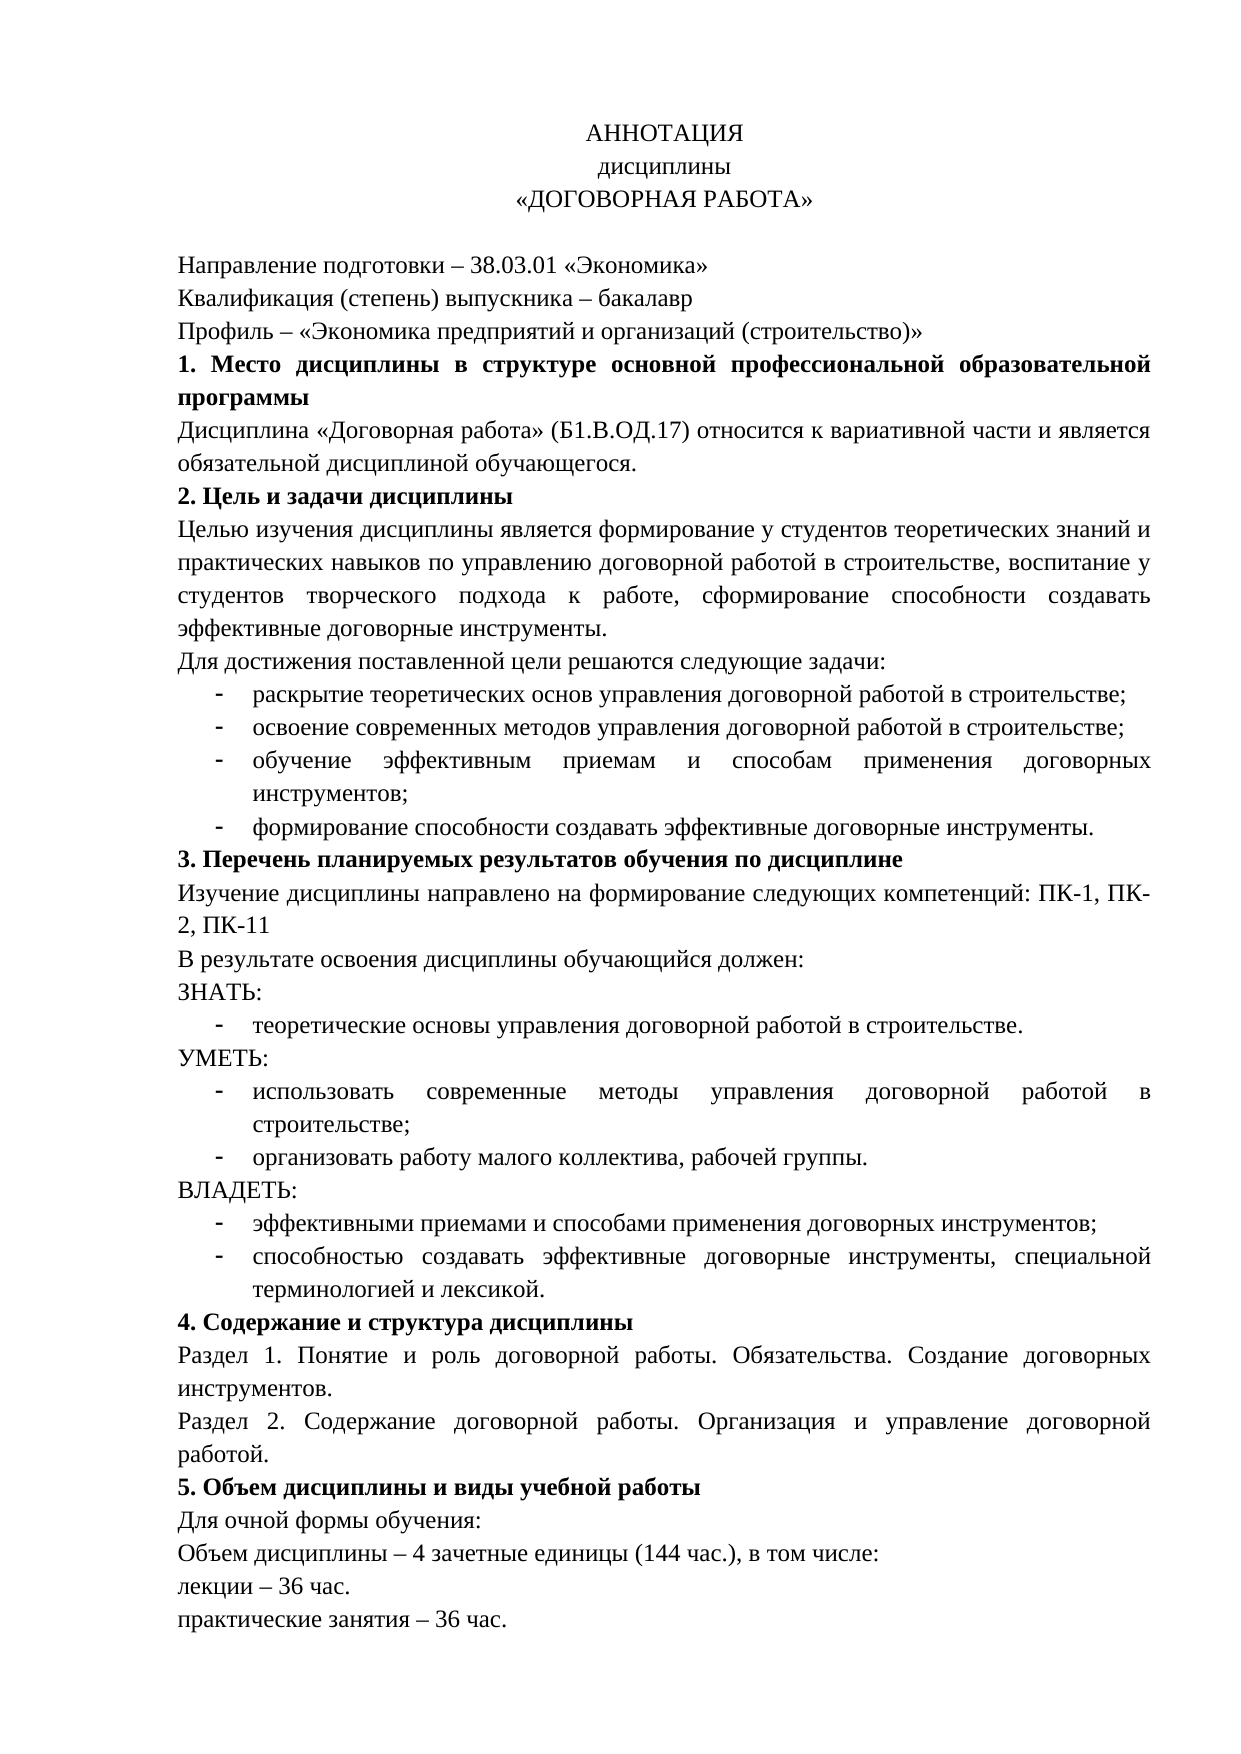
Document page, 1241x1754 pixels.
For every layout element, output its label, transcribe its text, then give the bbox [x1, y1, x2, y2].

text Для очной формы обучения: [177, 1505, 1152, 1534]
list эффективными приемами и способами применения договорных инструментов; [215, 1208, 1152, 1237]
list организовать работу малого коллектива, рабочей группы. [215, 1142, 1152, 1171]
list обучение эффективным приемам и способам применения договорных инструментов; [215, 746, 1152, 807]
list способностью создавать эффективные договорные инструменты, специальной терминологией и лексикой. [215, 1241, 1152, 1303]
text лекции – 36 час. [177, 1571, 1152, 1600]
list раскрытие теоретических основ управления договорной работой в строительстве; [215, 679, 1152, 708]
text В результате освоения дисциплины обучающийся должен: [177, 944, 1152, 972]
text Целью изучения дисциплины является формирование у студентов теоретических знаний и практических навыков по управлению договорной работой в строительстве, воспитание у студентов творческого подхода к работе, сформирование способности создавать эффективные договорные инструменты. [177, 514, 1152, 642]
list использовать современные методы управления договорной работой в строительстве; [215, 1076, 1152, 1137]
text 3. Перечень планируемых результатов обучения по дисциплине [177, 844, 1152, 873]
list освоение современных методов управления договорной работой в строительстве; [215, 712, 1152, 741]
text Раздел 2. Содержание договорной работы. Организация и управление договорной работой. [177, 1406, 1152, 1468]
text «ДОГОВОРНАЯ РАБОТА» [177, 184, 1152, 213]
text АННОТАЦИЯ [177, 118, 1152, 147]
text Изучение дисциплины направлено на формирование следующих компетенций: ПК-1, ПК-2, ПК-11 [177, 878, 1152, 939]
text Дисциплина «Договорная работа» (Б1.В.ОД.17) относится к вариативной части и является обязательной дисциплиной обучающегося. [177, 415, 1152, 477]
text ЗНАТЬ: [177, 977, 1152, 1005]
list теоретические основы управления договорной работой в строительстве. [215, 1010, 1152, 1038]
text практические занятия – 36 час. [177, 1604, 1152, 1633]
text Направление подготовки – 38.03.01 «Экономика» [177, 250, 1152, 279]
text 4. Содержание и структура дисциплины [177, 1307, 1152, 1336]
text дисциплины [177, 151, 1152, 180]
list формирование способности создавать эффективные договорные инструменты. [215, 812, 1152, 840]
text 5. Объем дисциплины и виды учебной работы [177, 1472, 1152, 1501]
text Для достижения поставленной цели решаются следующие задачи: [177, 646, 1152, 675]
text УМЕТЬ: [177, 1043, 1152, 1071]
text Раздел 1. Понятие и роль договорной работы. Обязательства. Создание договорных инструментов. [177, 1340, 1152, 1402]
text ВЛАДЕТЬ: [177, 1175, 1152, 1203]
text Профиль – «Экономика предприятий и организаций (строительство)» [177, 316, 1152, 345]
text 1. Место дисциплины в структуре основной профессиональной образовательной программы [177, 349, 1152, 411]
text 2. Цель и задачи дисциплины [177, 481, 1152, 510]
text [177, 1538, 1152, 1567]
text Квалификация (степень) выпускника – бакалавр [177, 283, 1152, 312]
